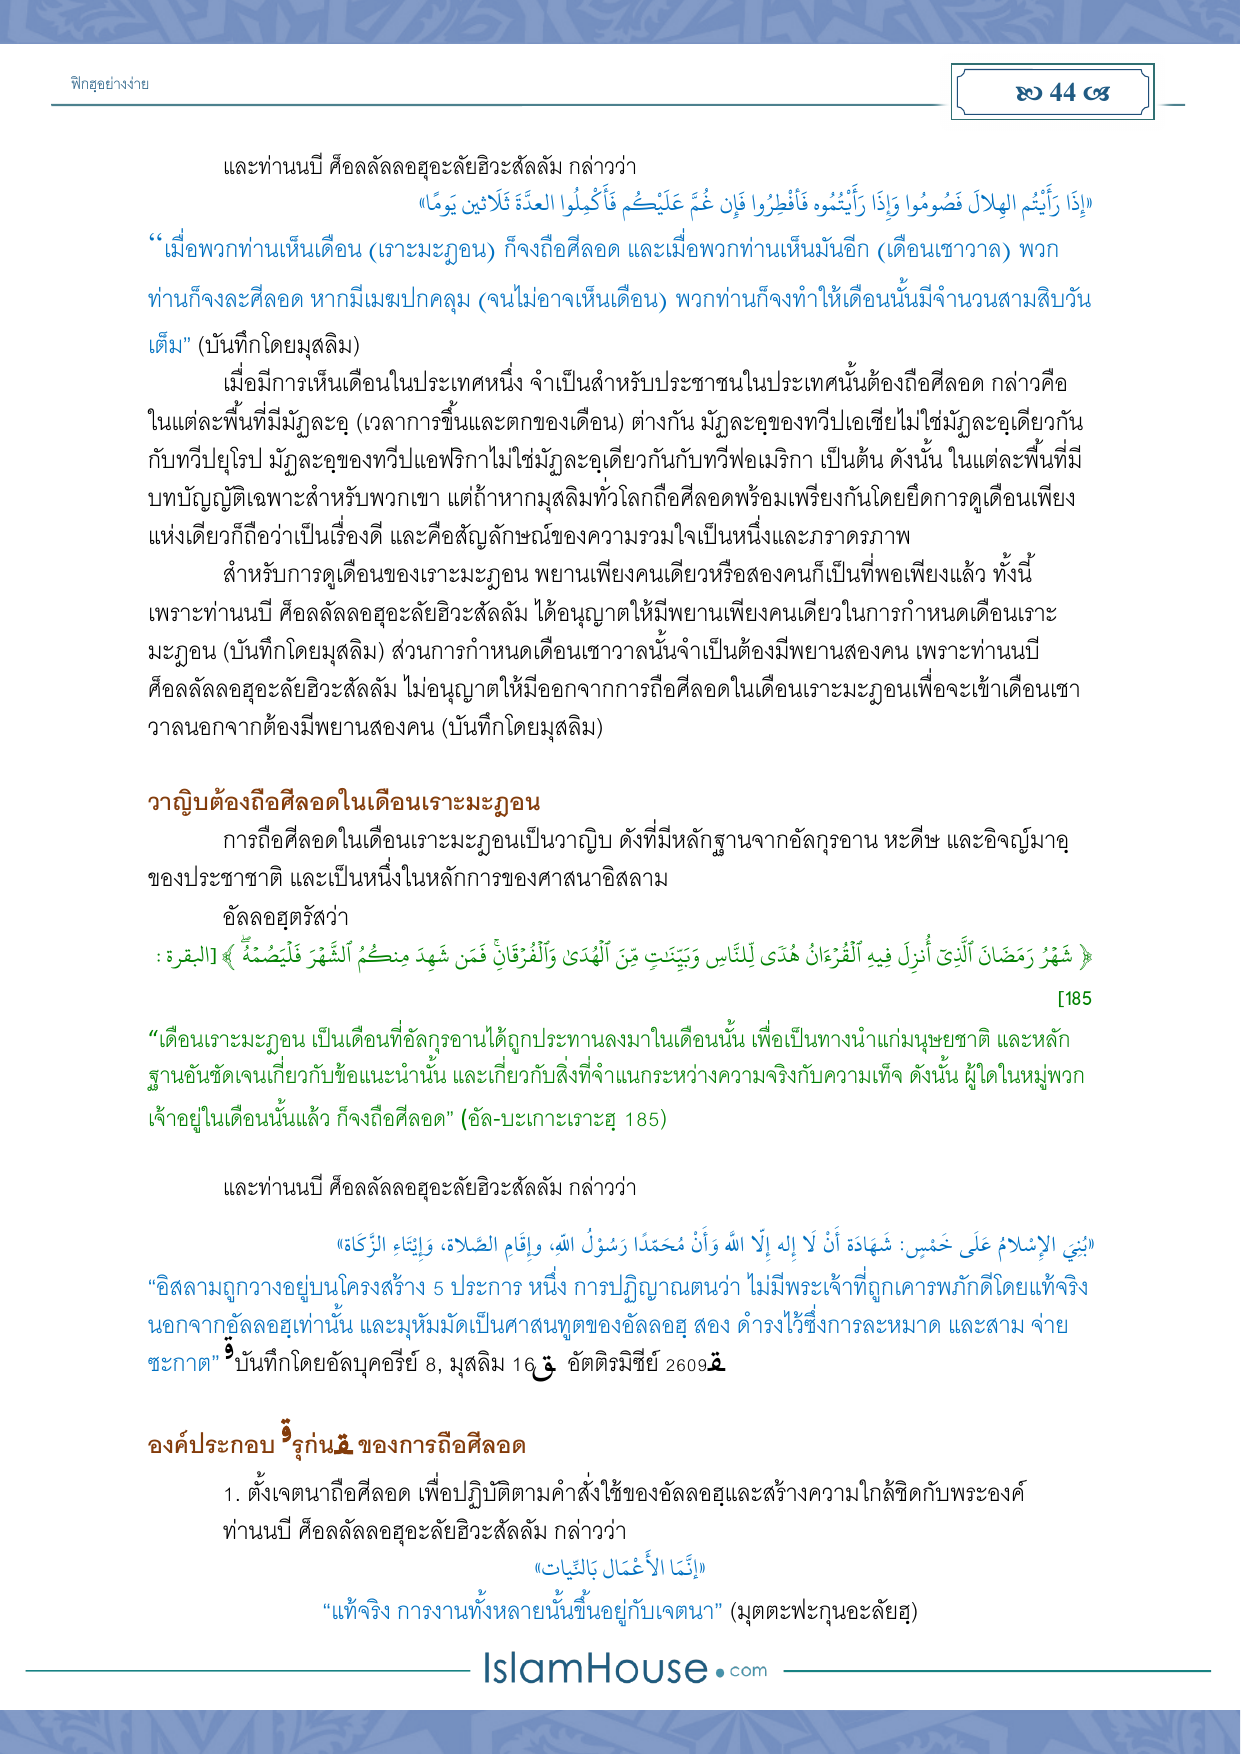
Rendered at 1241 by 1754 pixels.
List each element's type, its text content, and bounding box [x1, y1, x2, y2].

text “เมื่อพวกท่านเห็นเดือน (เราะมะฎอน) ก็จงถือศีลอด และเมื่อพวกท่านเห็นมันอีก (เดือนเชาวาล) พวกท่านก็จงละศีลอด หากมีเมฆปกคลุม (จนไม่อาจเห็นเดือน) พวกท่านก็จงทำให้เดือนนั้นมีจำนวนสามสิบวันเต็ม” (บันทึกโดยมุสลิม) [148, 224, 1092, 362]
text «إِذَا رَأَيْتُم الهِلالَ فَصُومُوا وَإِذَا رَأَيْتُمُوه فَأفْطِرُوا فَإِن غُمَّ عَلَيْكُم فَأَكْمِلُوا العدَّةَ ثَلَاثين يَومًا» [148, 182, 1092, 224]
text เมื่อมีการเห็นเดือนในประเทศหนึ่ง จำเป็นสำหรับประชาชนในประเทศนั้นต้องถือศีลอด กล่าวคือ ในแต่ละพื้นที่มีมัฏละอฺ (เวลาการขึ้นและตกของเดือน) ต่างกัน มัฏละอฺของทวีปเอเชียไม่ใช่มัฏละอฺเดียวกันกับทวีปยุโรป มัฏละอฺของทวีปแอฟริกาไม่ใช่มัฏละอฺเดียวกันกับทวีฟอเมริกา เป็นต้น ดังนั้น ในแต่ละพื้นที่มีบทบัญญัติเฉพาะสำหรับพวกเขา แต่ถ้าหากมุสลิมทั่วโลกถือศีลอดพร้อมเพรียงกันโดยยึดการดูเดือนเพียงแห่งเดียวก็ถือว่าเป็นเรื่องดี และคือสัญลักษณ์ของความรวมใจเป็นหนึ่งและภราดรภาพ [148, 362, 1092, 553]
picture [16, 1645, 471, 1691]
text “แท้จริง การงานทั้งหลายนั้นขึ้นอยู่กับเจตนา” (มุตตะฟะกุนอะลัยฮฺ) [148, 1590, 1092, 1628]
text องค์ประกอบ (รุก่น) ของการถือศีลอด [148, 1426, 1092, 1471]
picture [475, 1646, 1212, 1691]
text “เดือนเราะมะฎอน เป็นเดือนที่อัลกุรอานได้ถูกประทานลงมาในเดือนนั้น เพื่อเป็นทางนำแก่มนุษยชาติ และหลักฐานอันชัดเจนเกี่ยวกับข้อแนะนำนั้น และเกี่ยวกับสิ่งที่จำแนกระหว่างความจริงกับความเท็จ ดังนั้น ผู้ใดในหมู่พวกเจ้าอยู่ในเดือนนั้นแล้ว ก็จงถือศีลอด” (อัล-บะเกาะเราะฮฺ 185) [148, 1019, 1092, 1137]
text และท่านนบี ศ็อลลัลลอฮุอะลัยฮิวะสัลลัม กล่าวว่า [148, 1167, 1092, 1203]
text สำหรับการดูเดือนของเราะมะฎอน พยานเพียงคนเดียวหรือสองคนก็เป็นที่พอเพียงแล้ว ทั้งนี้ เพราะท่านนบี ศ็อลลัลลอฮุอะลัยฮิวะสัลลัม ได้อนุญาตให้มีพยานเพียงคนเดียวในการกำหนดเดือนเราะมะฎอน (บันทึกโดยมุสลิม) ส่วนการกำหนดเดือนเชาวาลนั้นจำเป็นต้องมีพยานสองคน เพราะท่านนบี ศ็อลลัลลอฮุอะลัยฮิวะสัลลัม ไม่อนุญาตให้มีออกจากการถือศีลอดในเดือนเราะมะฎอนเพื่อจะเข้าเดือนเชาวาลนอกจากต้องมีพยานสองคน (บันทึกโดยมุสลิม) [148, 553, 1092, 744]
text «بُنِيَ الإِسْلامُ عَلَى خَمْسٍ: شَهَادَة أَنْ لَا إِله إِلّا اللَّه وَأَنْ مُحَمّدًا رَسُوْلُ اللّهِ، وإِقَامِ الصَّلاة، وَإِيْتَاءِ الزَّكَاة» [148, 1203, 1094, 1266]
text ﴿ شَهۡرُ رَمَضَانَ ٱلَّذِيٓ أُنزِلَ فِيهِ ٱلۡقُرۡءَانُ هُدٗى لِّلنَّاسِ وَبَيِّنَٰتٖ مِّنَ ٱلۡهُدَىٰ وَٱلۡفُرۡقَانِۚ فَمَن شَهِدَ مِنكُمُ ٱلشَّهۡرَ فَلۡيَصُمۡهُۖ ﴾ [البقرة : 185] [148, 933, 1092, 1019]
text 1. ตั้งเจตนาถือศีลอด เพื่อปฏิบัติตามคำสั่งใช้ของอัลลอฮฺและสร้างความใกล้ชิดกับพระองค์ [148, 1471, 1092, 1509]
text “อิสลามถูกวางอยู่บนโครงสร้าง 5 ประการ หนึ่ง การปฏิญาณตนว่า ไม่มีพระเจ้าที่ถูกเคารพภักดีโดยแท้จริงนอกจากอัลลอฮฺเท่านั้น และมุหัมมัดเป็นศาสนทูตของอัลลอฮฺ สอง ดำรงไว้ซึ่งการละหมาด และสาม จ่ายซะกาต” (บันทึกโดยอัลบุคอรีย์ 8, มุสลิม 16, อัตติรมิซีย์ 2609) [148, 1266, 1092, 1389]
text อัลลอฮฺตรัสว่า [148, 895, 1092, 933]
text «إنَّمَا الأَعْمَال بَالنِّيات» [148, 1548, 1092, 1590]
text วาญิบต้องถือศีลอดในเดือนเราะมะฎอน [148, 782, 1092, 819]
text ท่านนบี ศ็อลลัลลอฮุอะลัยฮิวะสัลลัม กล่าวว่า [148, 1509, 1092, 1548]
text และท่านนบี ศ็อลลัลลอฮุอะลัยฮิวะสัลลัม กล่าวว่า [148, 146, 1092, 182]
text การถือศีลอดในเดือนเราะมะฎอนเป็นวาญิบ ดังที่มีหลักฐานจากอัลกุรอาน หะดีษ และอิจญ์มาอฺของประชาชาติ และเป็นหนึ่งในหลักการของศาสนาอิสลาม [148, 819, 1092, 895]
